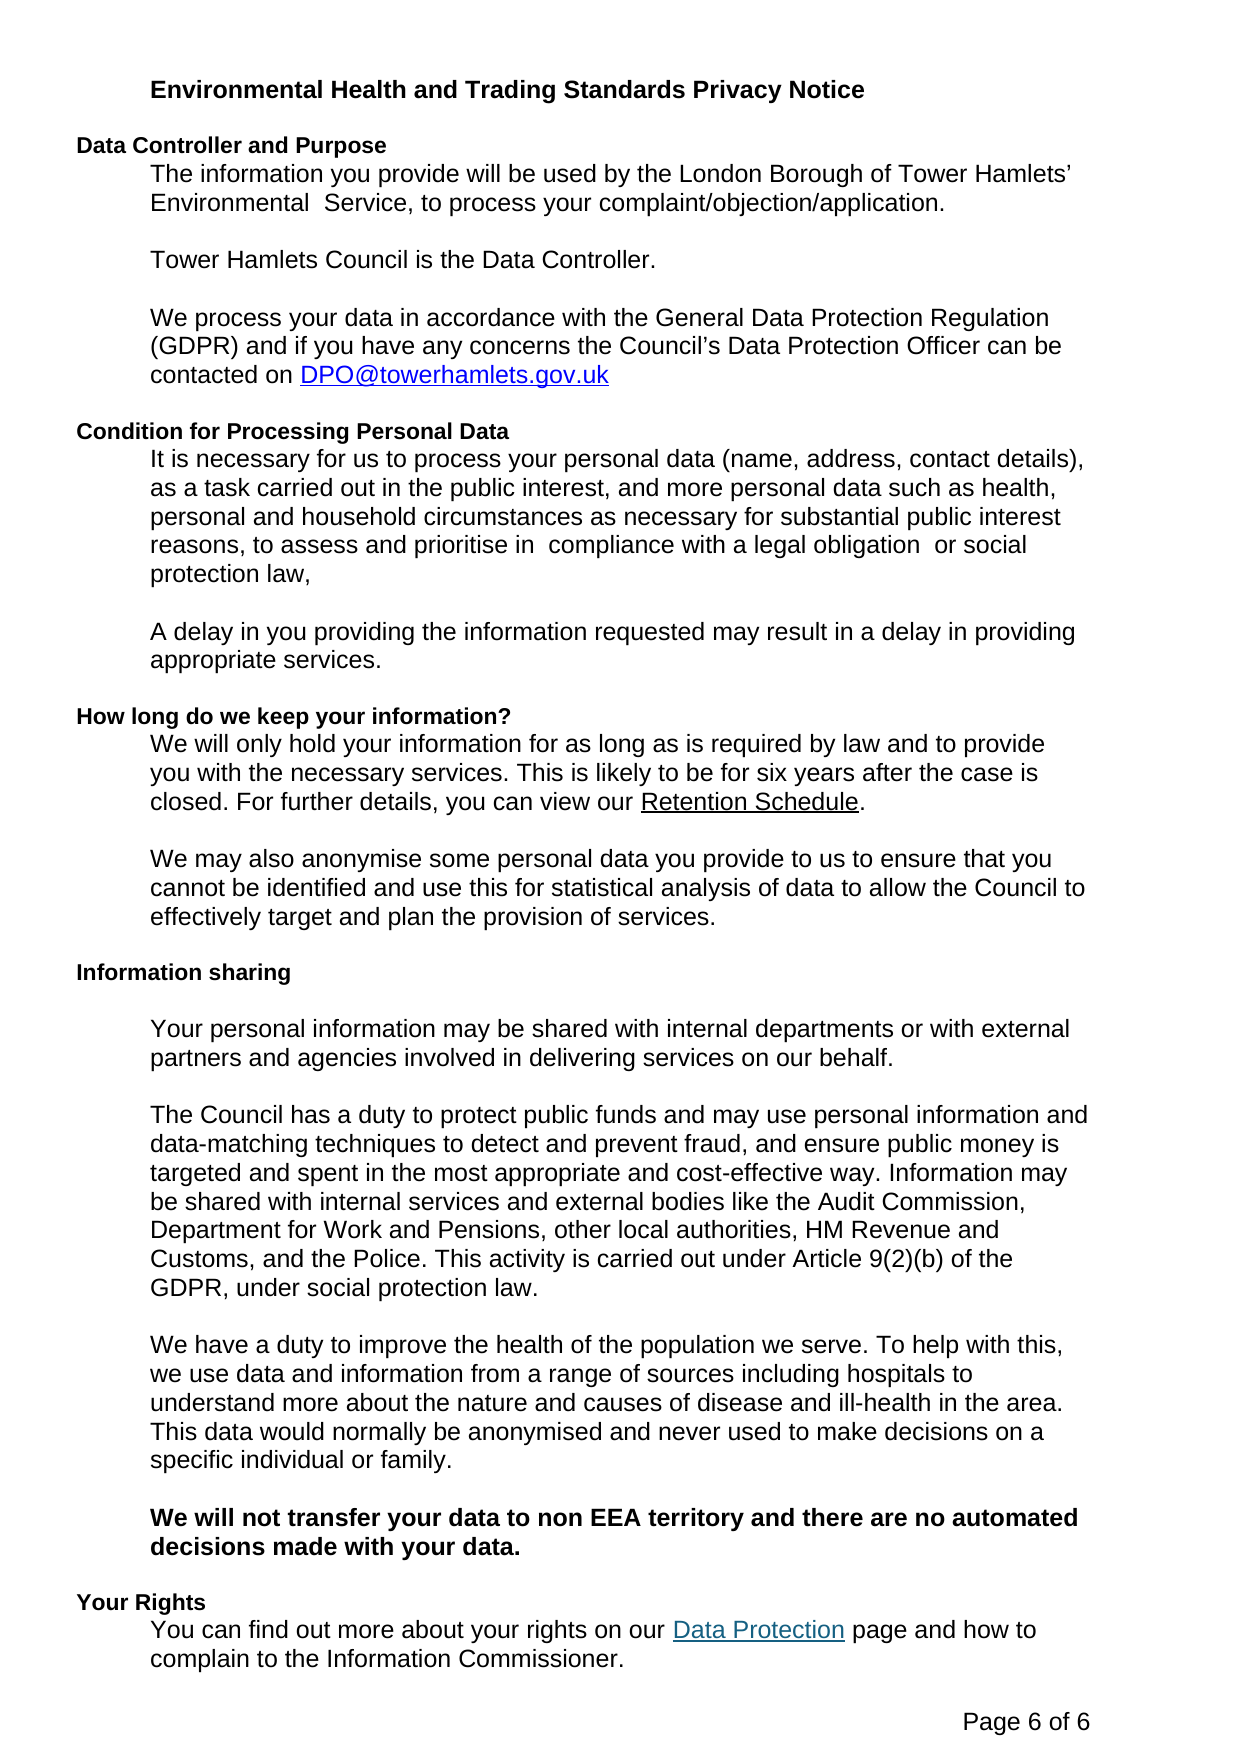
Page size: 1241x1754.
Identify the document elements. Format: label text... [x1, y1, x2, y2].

subtitle Condition for Processing Personal Data [76, 418, 1090, 444]
text We will only hold your information for as long as is required by law and to provide you with the necessary services. This is likely to be for six years after the case is closed. For further details, you can view our Retention Schedule. [150, 729, 1090, 815]
text We have a duty to improve the health of the population we serve. To help with this, we use data and information from a range of sources including hospitals to understand more about the nature and causes of disease and ill-health in the area. This data would normally be anonymised and never used to make decisions on a specific individual or family. [150, 1330, 1090, 1474]
subtitle Data Controller and Purpose [76, 132, 1090, 159]
subtitle Your Rights [76, 1589, 1090, 1616]
text We may also anonymise some personal data you provide to us to ensure that you cannot be identified and use this for statistical analysis of data to allow the Council to effectively target and plan the provision of services. [150, 844, 1090, 930]
text The information you provide will be used by the London Borough of Tower Hamlets’ Environmental Health and Trading Standards Service, to process your complaint/objection/application. [150, 159, 1090, 216]
subtitle How long do we keep your information? [76, 703, 1090, 729]
text Tower Hamlets Council is the Data Controller. [150, 245, 1090, 274]
text We will not transfer your data to non EEA territory and there are no automated decisions made with your data. [150, 1503, 1090, 1560]
text You can find out more about your rights on our Data Protection page and how to complain to the Information Commissioner. [150, 1616, 1090, 1673]
subtitle Information sharing [76, 959, 1090, 985]
text A delay in you providing the information requested may result in a delay in providing appropriate services. [150, 616, 1090, 674]
text The Council has a duty to protect public funds and may use personal information and data-matching techniques to detect and prevent fraud, and ensure public money is targeted and spent in the most appropriate and cost-effective way. Information may be shared with internal services and external bodies like the Audit Commission, Department for Work and Pensions, other local authorities, HM Revenue and Customs, and the Police. This activity is carried out under Article 9(2)(b) of the GDPR, under social protection law. [150, 1100, 1090, 1302]
text Environmental Health and Trading Standards Privacy Notice [150, 75, 1090, 104]
text Your personal information may be shared with internal departments or with external partners and agencies involved in delivering services on our behalf. [150, 1014, 1090, 1072]
text It is necessary for us to process your personal data (name, address, contact details), as a task carried out in the public interest, and more personal data such as health, personal and household circumstances as necessary for substantial public interest reasons, to assess and prioritise in compliance with a legal obligation or social protection law, [150, 444, 1090, 588]
text We process your data in accordance with the General Data Protection Regulation (GDPR) and if you have any concerns the Council’s Data Protection Officer can be contacted on DPO@towerhamlets.gov.uk [150, 303, 1090, 389]
